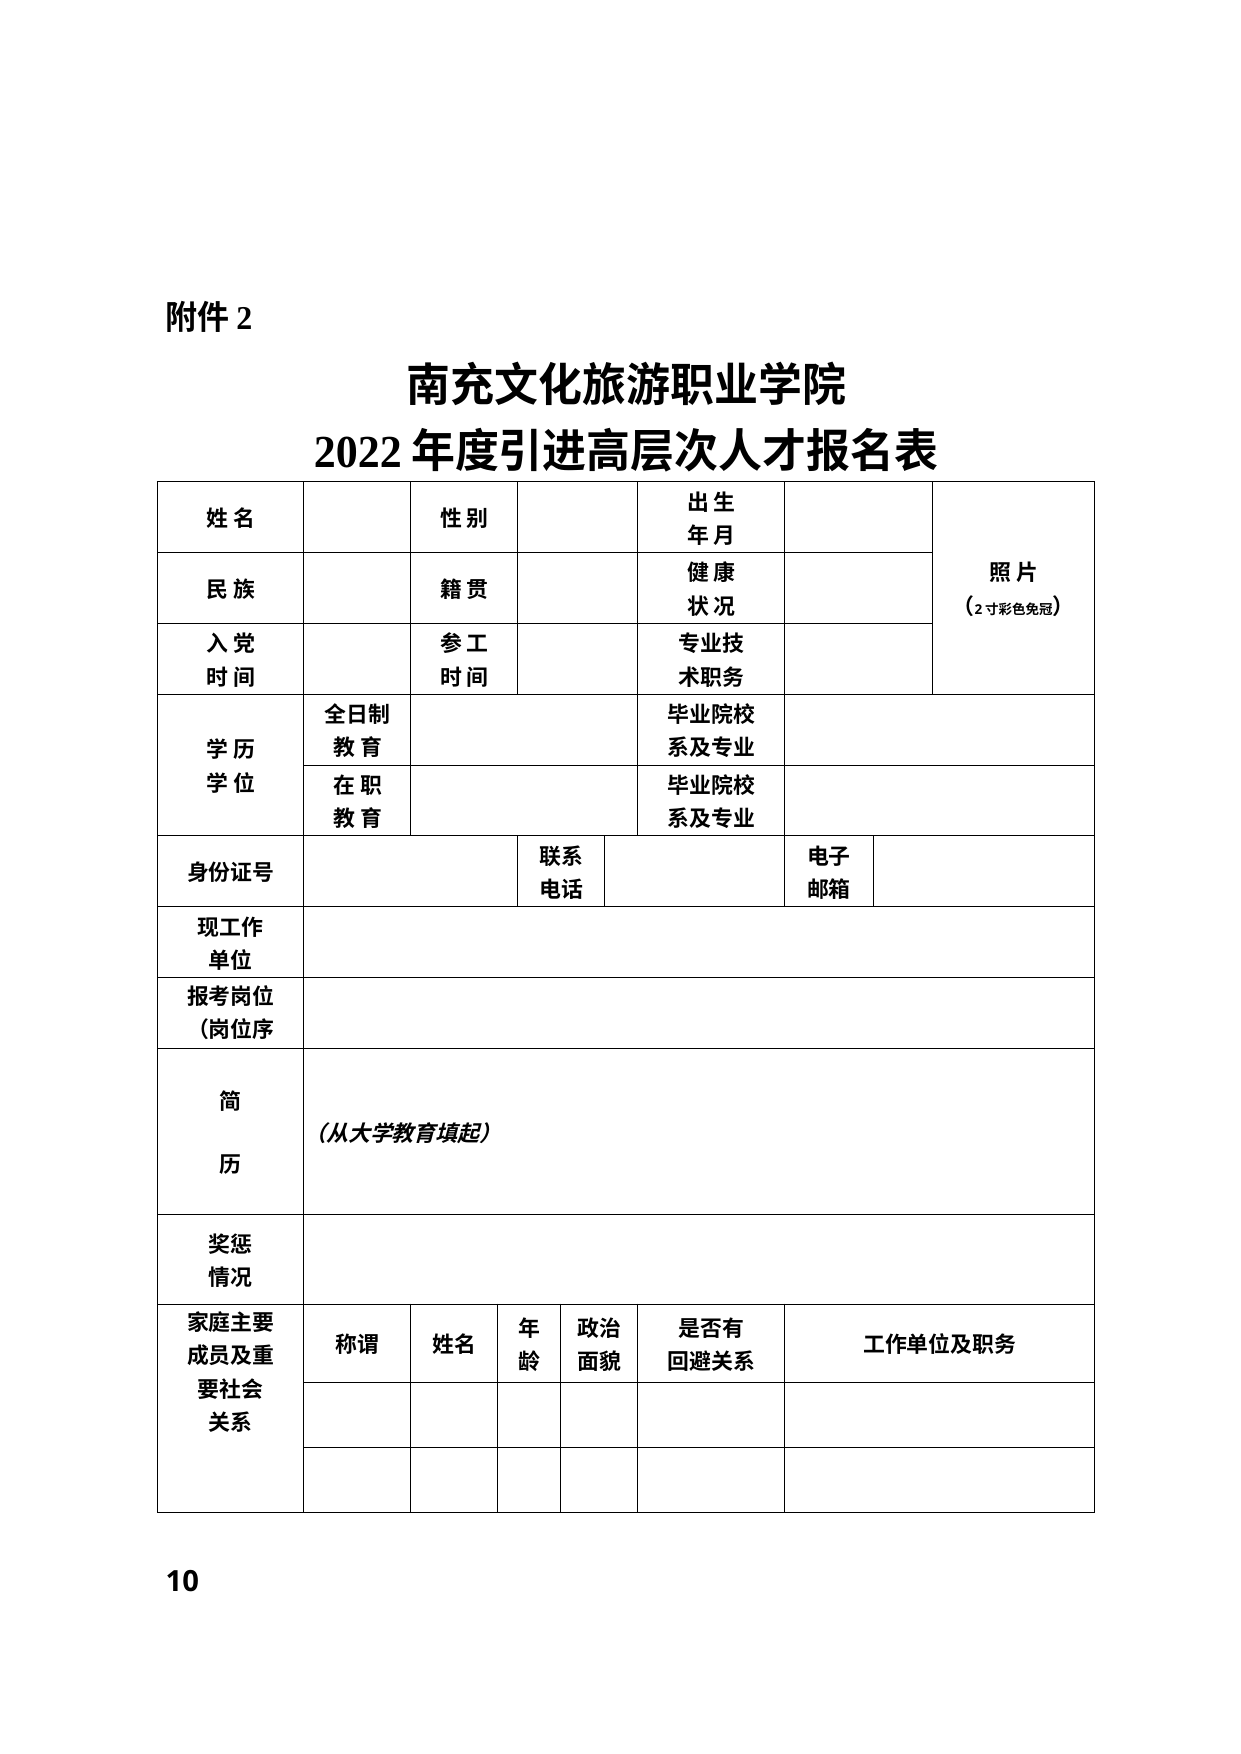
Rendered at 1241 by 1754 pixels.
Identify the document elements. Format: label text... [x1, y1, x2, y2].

table_cell [874, 836, 1094, 906]
table_cell 是否有 回避关系 [638, 1305, 784, 1382]
table_cell [638, 1383, 784, 1447]
table_cell [518, 553, 637, 623]
table_cell [785, 1448, 1094, 1512]
table_cell [411, 1383, 497, 1447]
table_header [518, 482, 637, 552]
table_cell [561, 1383, 637, 1447]
table_cell [304, 1448, 410, 1512]
table_cell 简 历 [158, 1049, 303, 1214]
table_header [785, 482, 932, 552]
table_cell [561, 1448, 637, 1512]
table_cell [605, 836, 784, 906]
table_cell [498, 1383, 560, 1447]
table_cell [304, 624, 410, 694]
table_cell [304, 1383, 410, 1447]
table_cell [785, 624, 932, 694]
table_header [304, 482, 410, 552]
text 2022年度引进高层次人才报名表 [165, 415, 1087, 481]
table_cell [638, 1448, 784, 1512]
table_cell 学 历 学 位 [158, 695, 303, 835]
table_cell [411, 695, 637, 764]
table_cell 电子 邮箱 [785, 836, 873, 906]
table_cell [785, 695, 1094, 764]
text 南充文化旅游职业学院 [165, 348, 1087, 415]
text 附件2 [165, 282, 1087, 348]
table_header 性 别 [411, 482, 517, 552]
table_cell 家庭主要 成员及重 要社会 关系 [158, 1305, 303, 1512]
table_cell [518, 624, 637, 694]
table_cell 在 职 教 育 [304, 766, 410, 835]
table_cell 称谓 [304, 1305, 410, 1382]
table_cell 参 工 时 间 [411, 624, 517, 694]
table_header 出 生 年 月 [638, 482, 784, 552]
table_cell 年 龄 [498, 1305, 560, 1382]
table_cell 健 康 状 况 [638, 553, 784, 623]
table_cell [411, 1448, 497, 1512]
table_cell 现工作 单位 [158, 907, 303, 977]
table_cell [498, 1448, 560, 1512]
table_cell 毕业院校 系及专业 [638, 695, 784, 764]
table_cell 身份证号 [158, 836, 303, 906]
table_cell 民 族 [158, 553, 303, 623]
table_cell [785, 1383, 1094, 1447]
table_cell 工作单位及职务 [785, 1305, 1094, 1382]
table_cell [304, 836, 517, 906]
table_cell 政治 面貌 [561, 1305, 637, 1382]
table_cell [304, 1215, 1094, 1303]
table_cell [785, 553, 932, 623]
table_header 照 片 （2寸彩色免冠） [933, 482, 1094, 694]
table_cell 全日制 教 育 [304, 695, 410, 764]
table_cell 入 党 时 间 [158, 624, 303, 694]
table_cell 专业技 术职务 [638, 624, 784, 694]
table_header 姓 名 [158, 482, 303, 552]
table_cell 报考岗位 （岗位序号：） [158, 978, 303, 1048]
table_cell [411, 766, 637, 835]
table_cell [304, 907, 1094, 977]
table_cell （从大学教育填起） [304, 1049, 1094, 1214]
table_cell 奖惩 情况 [158, 1215, 303, 1303]
table_cell 毕业院校 系及专业 [638, 766, 784, 835]
table_cell [785, 766, 1094, 835]
table_cell 姓名 [411, 1305, 497, 1382]
table_cell 联系 电话 [518, 836, 604, 906]
table_cell 籍 贯 [411, 553, 517, 623]
table_cell [304, 553, 410, 623]
table_cell [304, 978, 1094, 1048]
